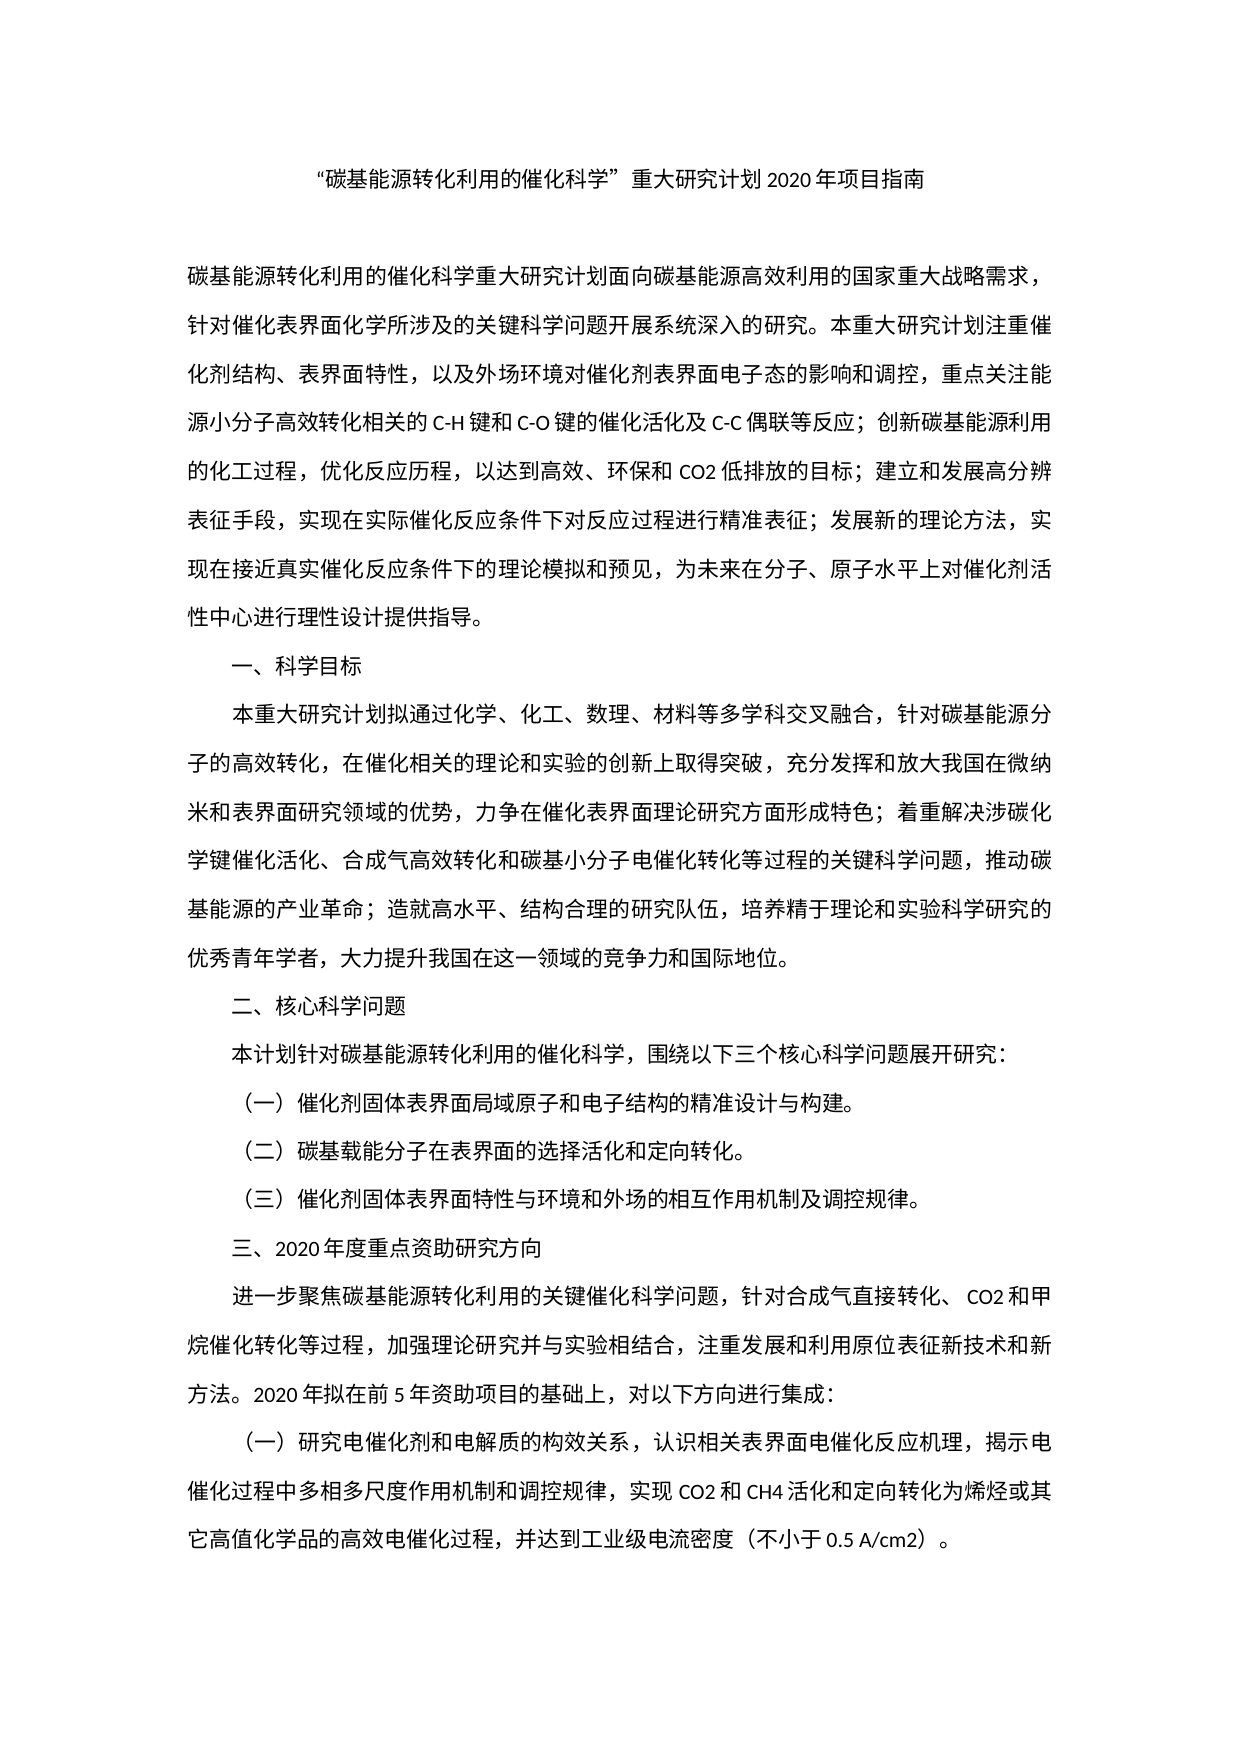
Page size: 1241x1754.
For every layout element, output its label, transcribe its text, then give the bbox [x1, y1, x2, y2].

text 本重大研究计划拟通过化学、化工、数理、材料等多学科交叉融合，针对碳基能源分子的高效转化，在催化相关的理论和实验的创新上取得突破，充分发挥和放大我国在微纳米和表界面研究领域的优势，力争在催化表界面理论研究方面形成特色；着重解决涉碳化学键催化活化、合成气高效转化和碳基小分子电催化转化等过程的关键科学问题，推动碳基能源的产业革命；造就高水平、结构合理的研究队伍，培养精于理论和实验科学研究的优秀青年学者，大力提升我国在这一领域的竞争力和国际地位。 [187, 697, 1053, 973]
text （一）催化剂固体表界面局域原子和电子结构的精准设计与构建。 [187, 1085, 1053, 1118]
text （三）催化剂固体表界面特性与环境和外场的相互作用机制及调控规律。 [187, 1182, 1053, 1214]
text 一、科学目标 [187, 648, 1053, 681]
text 本计划针对碳基能源转化利用的催化科学，围绕以下三个核心科学问题展开研究： [187, 1037, 1053, 1069]
text 进一步聚焦碳基能源转化利用的关键催化科学问题，针对合成气直接转化、CO2和甲烷催化转化等过程，加强理论研究并与实验相结合，注重发展和利用原位表征新技术和新方法。2020年拟在前5年资助项目的基础上，对以下方向进行集成： [187, 1279, 1053, 1409]
text 三、2020年度重点资助研究方向 [187, 1230, 1053, 1263]
text 碳基能源转化利用的催化科学重大研究计划面向碳基能源高效利用的国家重大战略需求，针对催化表界面化学所涉及的关键科学问题开展系统深入的研究。本重大研究计划注重催化剂结构、表界面特性，以及外场环境对催化剂表界面电子态的影响和调控，重点关注能源小分子高效转化相关的C-H键和C-O键的催化活化及C-C偶联等反应；创新碳基能源利用的化工过程，优化反应历程，以达到高效、环保和CO2低排放的目标；建立和发展高分辨表征手段，实现在实际催化反应条件下对反应过程进行精准表征；发展新的理论方法，实现在接近真实催化反应条件下的理论模拟和预见，为未来在分子、原子水平上对催化剂活性中心进行理性设计提供指导。 [187, 259, 1053, 632]
text “碳基能源转化利用的催化科学”重大研究计划2020年项目指南 [187, 162, 1053, 194]
text （一）研究电催化剂和电解质的构效关系，认识相关表界面电催化反应机理，揭示电催化过程中多相多尺度作用机制和调控规律，实现CO2和CH4活化和定向转化为烯烃或其它高值化学品的高效电催化过程，并达到工业级电流密度（不小于0.5 A/cm2）。 [187, 1424, 1053, 1554]
text 二、核心科学问题 [187, 989, 1053, 1021]
text （二）碳基载能分子在表界面的选择活化和定向转化。 [187, 1134, 1053, 1166]
